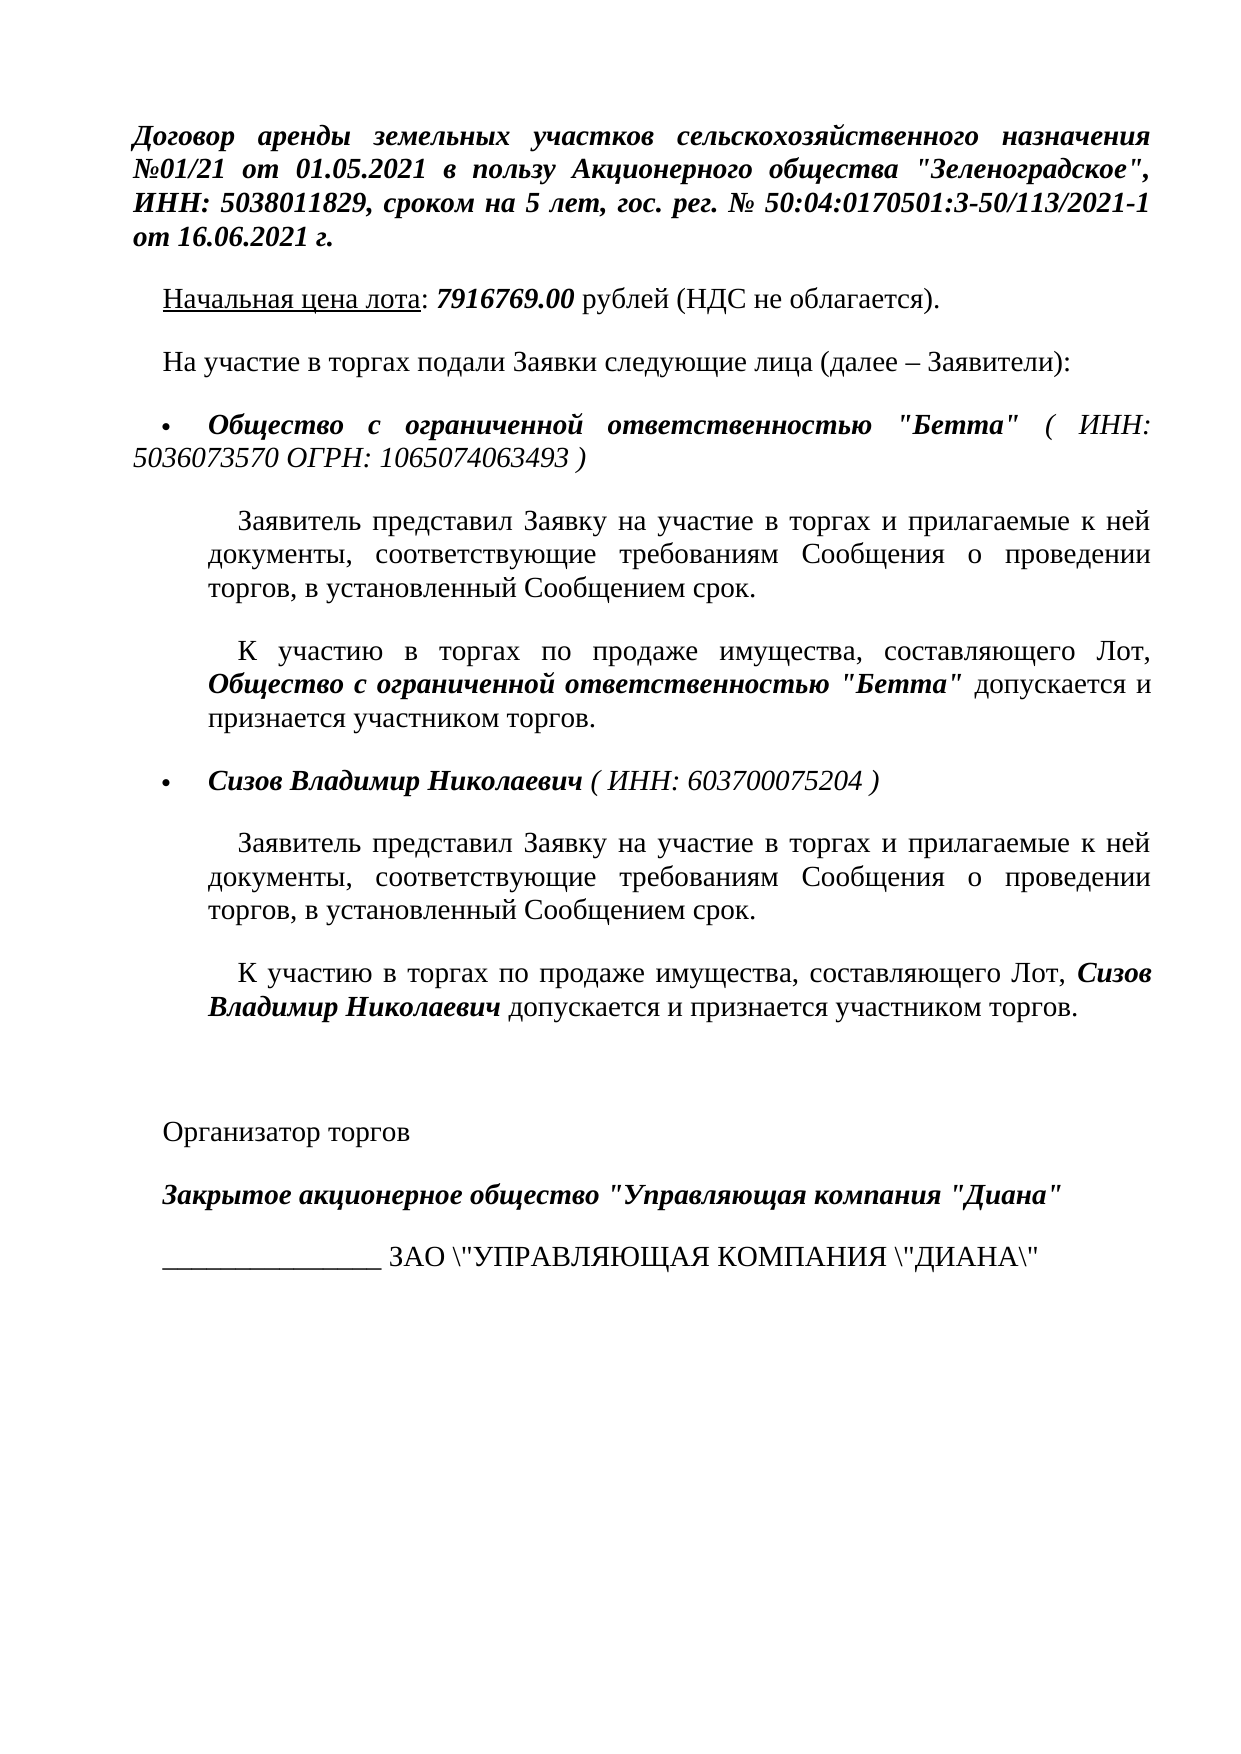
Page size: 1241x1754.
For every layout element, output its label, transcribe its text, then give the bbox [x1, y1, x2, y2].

text Организатор торгов [133, 1114, 1152, 1148]
list Сизов Владимир Николаевич ( ИНН: 603700075204 ) [133, 763, 1152, 796]
text Закрытое акционерное общество "Управляющая компания "Диана" [133, 1177, 1152, 1210]
text К участию в торгах по продаже имущества, составляющего Лот, Общество с ограниченной ответственностью "Бетта" допускается и признается участником торгов. [208, 633, 1152, 733]
text Заявитель представил Заявку на участие в торгах и прилагаемые к ней документы, соответствующие требованиям Сообщения о проведении торгов, в установленный Сообщением срок. [208, 825, 1152, 926]
text На участие в торгах подали Заявки следующие лица (далее – Заявители): [133, 344, 1152, 378]
text Заявитель представил Заявку на участие в торгах и прилагаемые к ней документы, соответствующие требованиям Сообщения о проведении торгов, в установленный Сообщением срок. [208, 503, 1152, 604]
text Начальная цена лота: 7916769.00 рублей (НДС не облагается). [133, 281, 1152, 315]
text К участию в торгах по продаже имущества, составляющего Лот, Сизов Владимир Николаевич допускается и признается участником торгов. [208, 955, 1152, 1022]
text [133, 118, 1152, 252]
list Общество с ограниченной ответственностью "Бетта" ( ИНН: 5036073570 ОГРН: 1065074063493 ) [133, 407, 1152, 474]
text _______________ ЗАО \"УПРАВЛЯЮЩАЯ КОМПАНИЯ \"ДИАНА\" [133, 1239, 1152, 1273]
